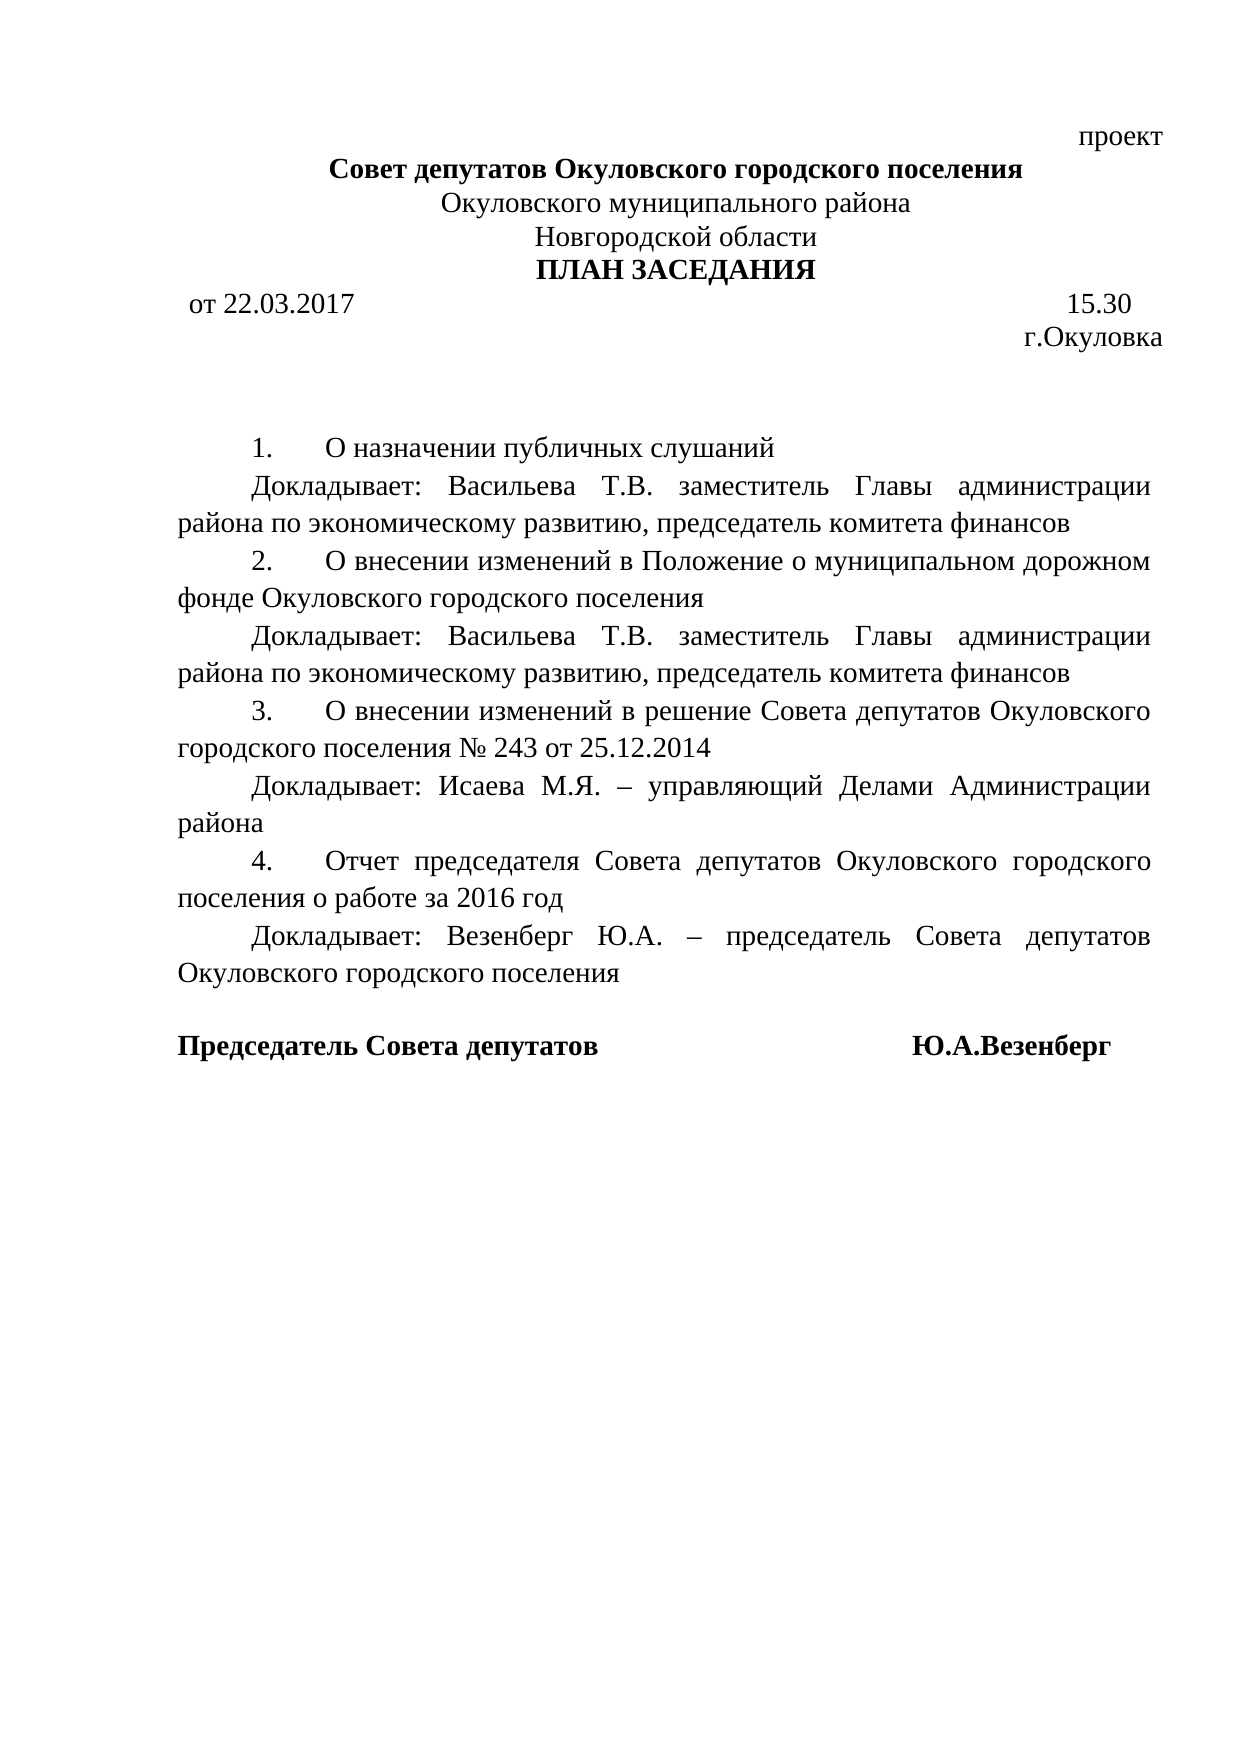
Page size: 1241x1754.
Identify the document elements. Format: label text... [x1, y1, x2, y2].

list Отчет председателя Совета депутатов Окуловского городского поселения о работе за 2016 год [177, 840, 1152, 915]
list О назначении публичных слушаний [177, 428, 1152, 465]
list О внесении изменений в решение Совета депутатов Окуловского городского поселения № 243 от 25.12.2014 [177, 690, 1152, 765]
list О внесении изменений в Положение о муниципальном дорожном фонде Окуловского городского поселения [177, 540, 1152, 615]
text Докладывает: Исаева М.Я. – управляющий Делами Администрации района [177, 765, 1152, 840]
text Председатель Совета депутатов Ю.А.Везенберг [177, 1028, 1152, 1061]
text Докладывает: Везенберг Ю.А. – председатель Совета депутатов Окуловского городского поселения [177, 915, 1152, 990]
table_header проект Совет депутатов Окуловского городского поселения Окуловского муниципального района Новгородской области ПЛАН ЗАСЕДАНИЯ от 22.03.2017 15.30 г.Окуловка [177, 118, 1174, 428]
text Докладывает: Васильева Т.В. заместитель Главы администрации района по экономическому развитию, председатель комитета финансов [177, 465, 1152, 540]
text Докладывает: Васильева Т.В. заместитель Главы администрации района по экономическому развитию, председатель комитета финансов [177, 615, 1152, 690]
